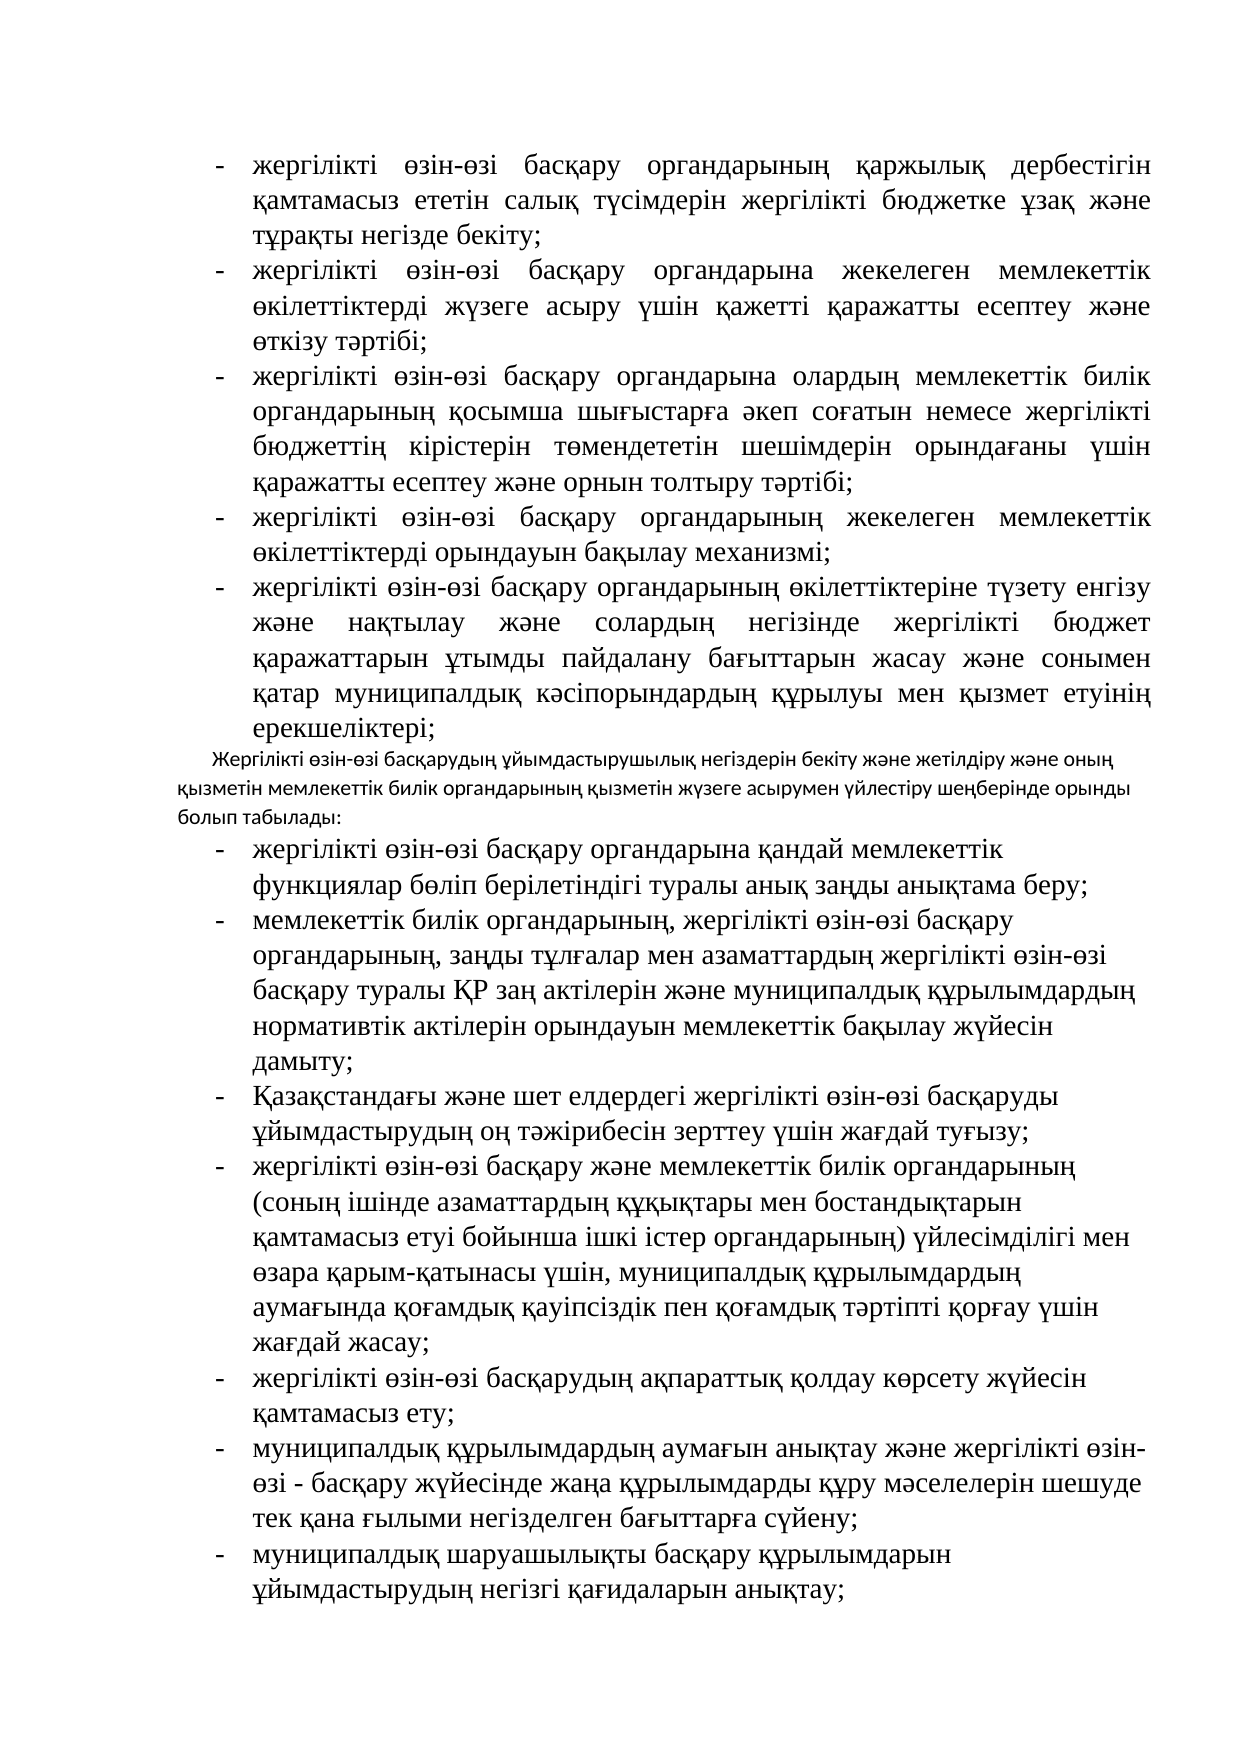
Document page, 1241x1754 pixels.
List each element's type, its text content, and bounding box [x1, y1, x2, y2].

list жергілікті өзін-өзі басқару органдарына олардың мемлекеттік билік органдарының қосымша шығыстарға әкеп соғатын немесе жергілікті бюджеттің кірістерін төмендететін шешімдерін орындағаны үшін қаражатты есептеу және орнын толтыру тәртібі; [215, 358, 1152, 497]
list жергілікті өзін-өзі басқару және мемлекеттік билік органдарының (соның ішінде азаматтардың құқықтары мен бостандықтарын қамтамасыз етуі бойынша ішкі істер органдарының) үйлесімділігі мен өзара қарым-қатынасы үшін, муниципалдық құрылымдардың аумағында қоғамдық қауіпсіздік пен қоғамдық тәртіпті қорғау үшін жағдай жасау; [215, 1148, 1152, 1358]
list жергілікті өзін-өзі басқару органдарының қаржылық дербестігін қамтамасыз ететін салық түсімдерін жергілікті бюджетке ұзақ және тұрақты негізде бекіту; [215, 147, 1152, 251]
list жергілікті өзін-өзі басқару органдарына қандай мемлекеттік функциялар бөліп берілетіндігі туралы анық заңды анықтама беру; [215, 832, 1152, 900]
list жергілікті өзін-өзі басқару органдарының өкілеттіктеріне түзету енгізу және нақтылау және солардың негізінде жергілікті бюджет қаражаттарын ұтымды пайдалану бағыттарын жасау және сонымен қатар муниципалдық кәсіпорындардың құрылуы мен қызмет етуінің ерекшеліктері; [215, 569, 1152, 744]
list Қазақстандағы және шет елдердегі жергілікті өзін-өзі басқаруды ұйымдастырудың оң тәжірибесін зерттеу үшін жағдай туғызу; [215, 1078, 1152, 1147]
list жергілікті өзін-өзі басқарудың ақпараттық қолдау көрсету жүйесін қамтамасыз ету; [215, 1360, 1152, 1428]
list муниципалдық құрылымдардың аумағын анықтау және жергілікті өзін-өзі - басқару жүйесінде жаңа құрылымдарды құру мәселелерін шешуде тек қана ғылыми негізделген бағыттарға сүйену; [215, 1430, 1152, 1534]
list муниципалдық шаруашылықты басқару құрылымдарын ұйымдастырудың негізгі қағидаларын анықтау; [215, 1536, 1152, 1604]
text Жергілікті өзін-өзі басқарудың ұйымдастырушылық негіздерін бекіту және жетілдіру және оның қызметін мемлекеттік билік органдарының қызметін жүзеге асырумен үйлестіру шеңберінде орынды болып табылады: [177, 745, 1152, 829]
list жергілікті өзін-өзі басқару органдарына жекелеген мемлекеттік өкілеттіктерді жүзеге асыру үшін қажетті қаражатты есептеу және өткізу тәртібі; [215, 252, 1152, 356]
list жергілікті өзін-өзі басқару органдарының жекелеген мемлекеттік өкілеттіктерді орындауын бақылау механизмі; [215, 499, 1152, 568]
list мемлекеттік билік органдарының, жергілікті өзін-өзі басқару органдарының, заңды тұлғалар мен азаматтардың жергілікті өзін-өзі басқару туралы ҚР заң актілерін және муниципалдық құрылымдардың нормативтік актілерін орындауын мемлекеттік бақылау жүйесін дамыту; [215, 902, 1152, 1076]
